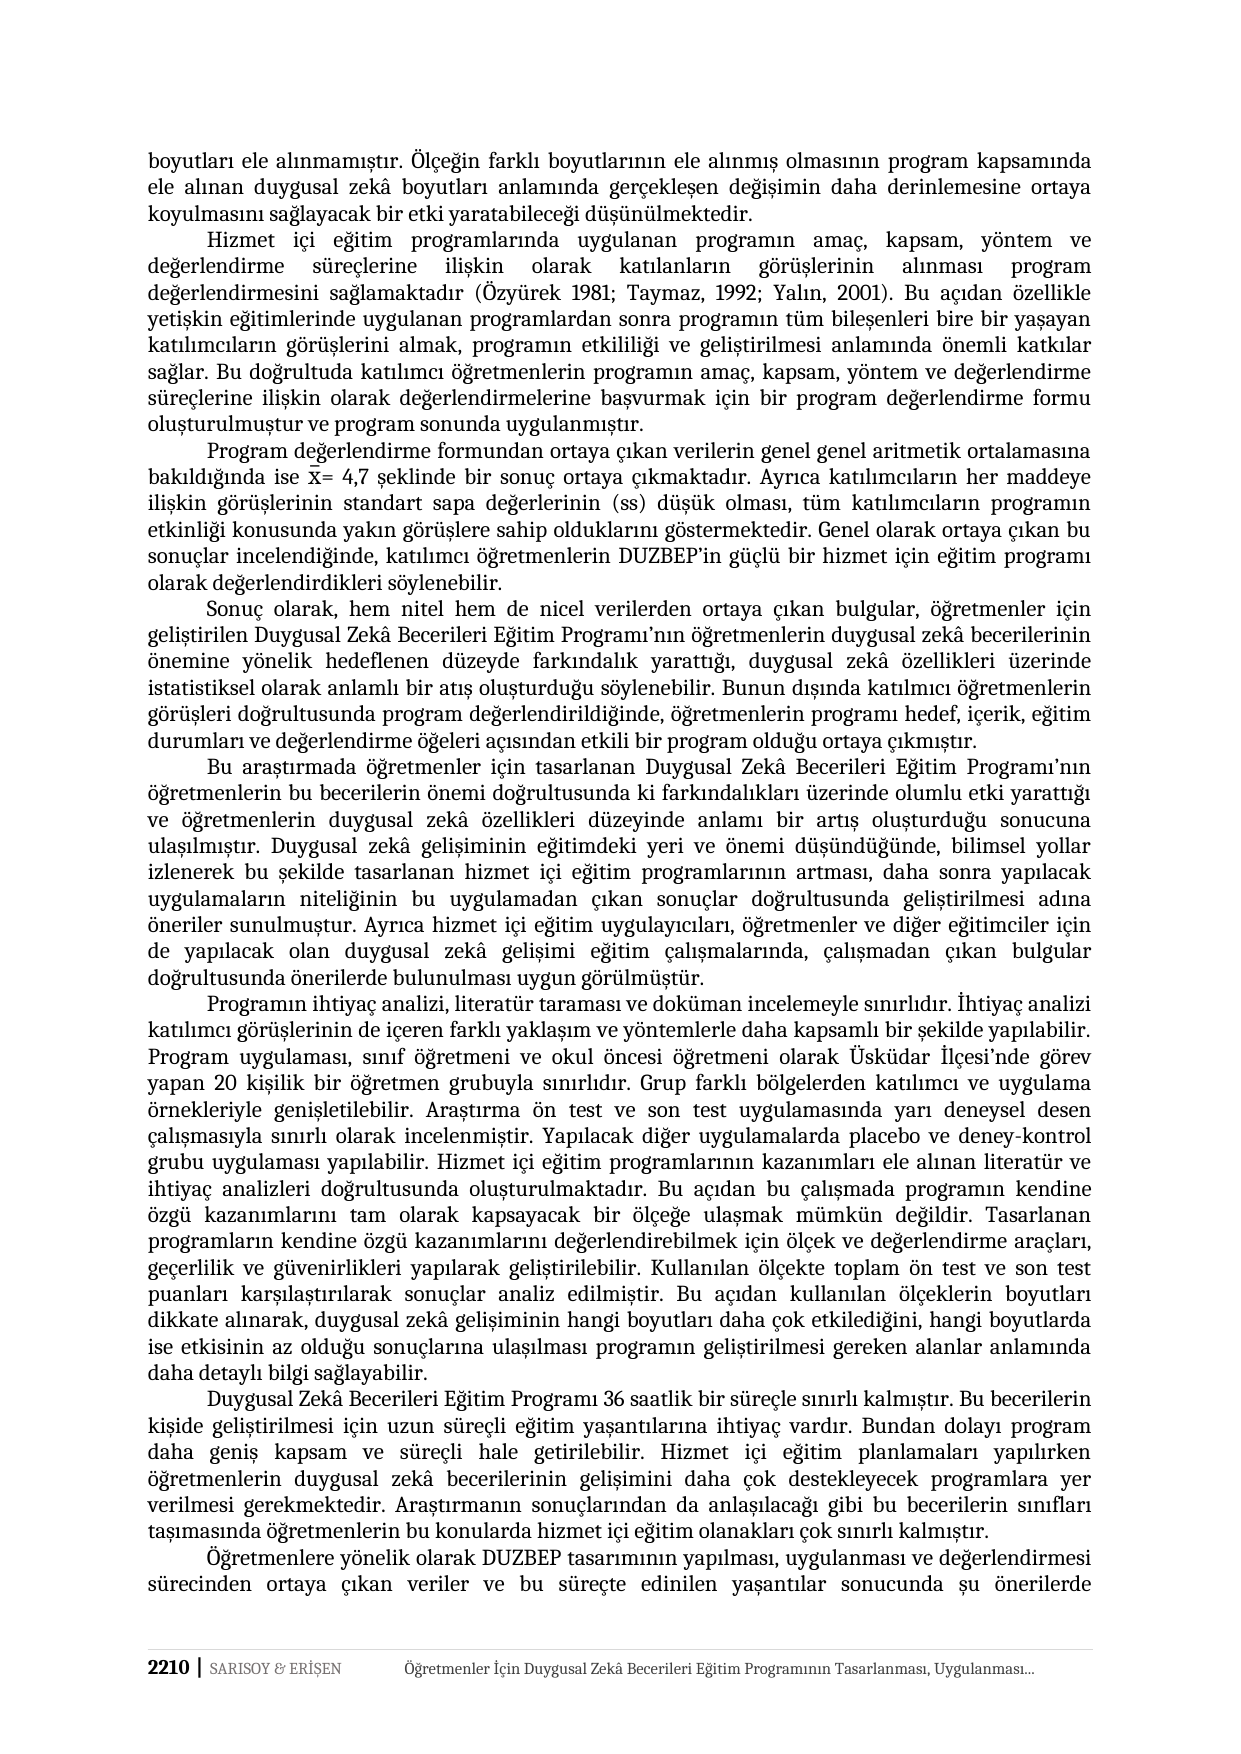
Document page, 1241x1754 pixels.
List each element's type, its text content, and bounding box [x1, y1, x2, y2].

text Bu araştırmada öğretmenler için tasarlanan Duygusal Zekâ Becerileri Eğitim Programı’nın öğretmenlerin bu becerilerin önemi doğrultusunda ki farkındalıkları üzerinde olumlu etki yarattığı ve öğretmenlerin duygusal zekâ özellikleri düzeyinde anlamı bir artış oluşturduğu sonucuna ulaşılmıştır. Duygusal zekâ gelişiminin eğitimdeki yeri ve önemi düşündüğünde, bilimsel yollar izlenerek bu şekilde tasarlanan hizmet içi eğitim programlarının artması, daha sonra yapılacak uygulamaların niteliğinin bu uygulamadan çıkan sonuçlar doğrultusunda geliştirilmesi adına öneriler sunulmuştur. Ayrıca hizmet içi eğitim uygulayıcıları, öğretmenler ve diğer eğitimciler için de yapılacak olan duygusal zekâ gelişimi eğitim çalışmalarında, çalışmadan çıkan bulgular doğrultusunda önerilerde bulunulması uygun görülmüştür. [148, 754, 1093, 991]
text Programın ihtiyaç analizi, literatür taraması ve doküman incelemeyle sınırlıdır. İhtiyaç analizi katılımcı görüşlerinin de içeren farklı yaklaşım ve yöntemlerle daha kapsamlı bir şekilde yapılabilir. Program uygulaması, sınıf öğretmeni ve okul öncesi öğretmeni olarak Üsküdar İlçesi’nde görev yapan 20 kişilik bir öğretmen grubuyla sınırlıdır. Grup farklı bölgelerden katılımcı ve uygulama örnekleriyle genişletilebilir. Araştırma ön test ve son test uygulamasında yarı deneysel desen çalışmasıyla sınırlı olarak incelenmiştir. Yapılacak diğer uygulamalarda placebo ve deney-kontrol grubu uygulaması yapılabilir. Hizmet içi eğitim programlarının kazanımları ele alınan literatür ve ihtiyaç analizleri doğrultusunda oluşturulmaktadır. Bu açıdan bu çalışmada programın kendine özgü kazanımlarını tam olarak kapsayacak bir ölçeğe ulaşmak mümkün değildir. Tasarlanan programların kendine özgü kazanımlarını değerlendirebilmek için ölçek ve değerlendirme araçları, geçerlilik ve güvenirlikleri yapılarak geliştirilebilir. Kullanılan ölçekte toplam ön test ve son test puanları karşılaştırılarak sonuçlar analiz edilmiştir. Bu açıdan kullanılan ölçeklerin boyutları dikkate alınarak, duygusal zekâ gelişiminin hangi boyutları daha çok etkilediğini, hangi boyutlarda ise etkisinin az olduğu sonuçlarına ulaşılması programın geliştirilmesi gereken alanlar anlamında daha detaylı bilgi sağlayabilir. [148, 991, 1093, 1386]
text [148, 1544, 1093, 1597]
text Duygusal Zekâ Becerileri Eğitim Programı 36 saatlik bir süreçle sınırlı kalmıştır. Bu becerilerin kişide geliştirilmesi için uzun süreçli eğitim yaşantılarına ihtiyaç vardır. Bundan dolayı program daha geniş kapsam ve süreçli hale getirilebilir. Hizmet içi eğitim planlamaları yapılırken öğretmenlerin duygusal zekâ becerilerinin gelişimini daha çok destekleyecek programlara yer verilmesi gerekmektedir. Araştırmanın sonuçlarından da anlaşılacağı gibi bu becerilerin sınıfları taşımasında öğretmenlerin bu konularda hizmet içi eğitim olanakları çok sınırlı kalmıştır. [148, 1386, 1093, 1544]
text Sonuç olarak, hem nitel hem de nicel verilerden ortaya çıkan bulgular, öğretmenler için geliştirilen Duygusal Zekâ Becerileri Eğitim Programı’nın öğretmenlerin duygusal zekâ becerilerinin önemine yönelik hedeflenen düzeyde farkındalık yarattığı, duygusal zekâ özellikleri üzerinde istatistiksel olarak anlamlı bir atış oluşturduğu söylenebilir. Bunun dışında katılmıcı öğretmenlerin görüşleri doğrultusunda program değerlendirildiğinde, öğretmenlerin programı hedef, içerik, eğitim durumları ve değerlendirme öğeleri açısından etkili bir program olduğu ortaya çıkmıştır. [148, 596, 1093, 754]
text Program değerlendirme formundan ortaya çıkan verilerin genel genel aritmetik ortalamasına bakıldığında ise x̅= 4,7 şeklinde bir sonuç ortaya çıkmaktadır. Ayrıca katılımcıların her maddeye ilişkin görüşlerinin standart sapa değerlerinin (ss) düşük olması, tüm katılımcıların programın etkinliği konusunda yakın görüşlere sahip olduklarını göstermektedir. Genel olarak ortaya çıkan bu sonuçlar incelendiğinde, katılımcı öğretmenlerin DUZBEP’in güçlü bir hizmet için eğitim programı olarak değerlendirdikleri söylenebilir. [148, 437, 1093, 596]
text Hizmet içi eğitim programlarında uygulanan programın amaç, kapsam, yöntem ve değerlendirme süreçlerine ilişkin olarak katılanların görüşlerinin alınması program değerlendirmesini sağlamaktadır (Özyürek 1981; Taymaz, 1992; Yalın, 2001). Bu açıdan özellikle yetişkin eğitimlerinde uygulanan programlardan sonra programın tüm bileşenleri bire bir yaşayan katılımcıların görüşlerini almak, programın etkililiği ve geliştirilmesi anlamında önemli katkılar sağlar. Bu doğrultuda katılımcı öğretmenlerin programın amaç, kapsam, yöntem ve değerlendirme süreçlerine ilişkin olarak değerlendirmelerine başvurmak için bir program değerlendirme formu oluşturulmuştur ve program sonunda uygulanmıştır. [148, 227, 1093, 437]
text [148, 148, 1093, 227]
